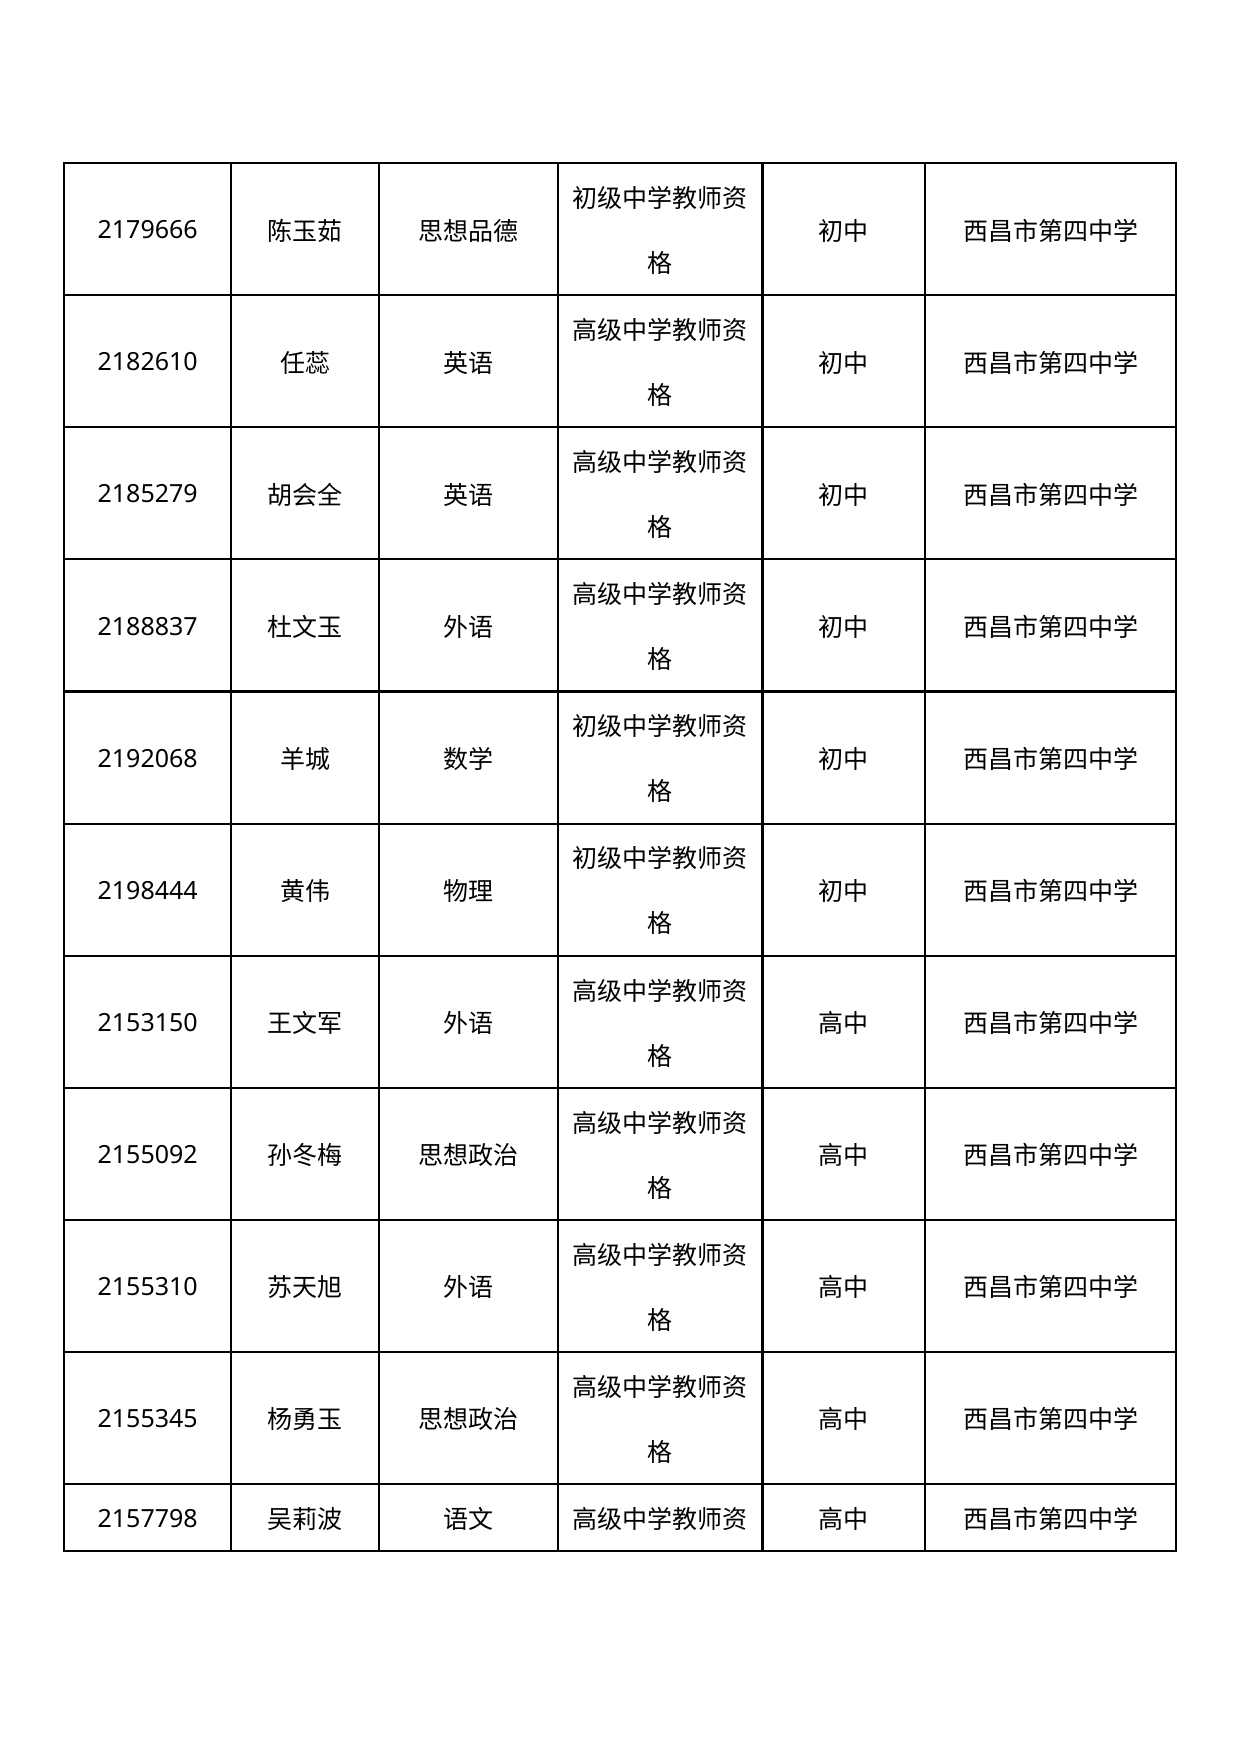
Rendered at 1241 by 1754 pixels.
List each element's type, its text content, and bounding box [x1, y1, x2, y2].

table_cell 初中 [764, 560, 924, 690]
table_cell 初中 [764, 693, 924, 822]
table_cell 物理 [380, 825, 557, 954]
table_cell 高级中学教师资格 [559, 560, 761, 690]
table_cell 西昌市第四中学 [926, 560, 1175, 690]
table_cell 西昌市第四中学 [926, 957, 1175, 1087]
table_cell 西昌市第四中学 [926, 1353, 1175, 1483]
table_cell 西昌市第四中学 [926, 1089, 1175, 1219]
table_cell 高级中学教师资格 [559, 428, 761, 558]
table_cell 陈玉茹 [232, 164, 378, 294]
table_cell 外语 [380, 1221, 557, 1351]
table_cell 2155345 [65, 1353, 230, 1483]
table_cell 西昌市第四中学 [926, 1221, 1175, 1351]
table_cell 西昌市第四中学 [926, 296, 1175, 426]
table_cell 西昌市第四中学 [926, 164, 1175, 294]
table_cell 初级中学教师资格 [559, 825, 761, 954]
table_cell 高中 [764, 1353, 924, 1483]
table_cell 2198444 [65, 825, 230, 954]
table_cell 2182610 [65, 296, 230, 426]
table_cell 2192068 [65, 693, 230, 822]
table_cell 苏天旭 [232, 1221, 378, 1351]
table_cell 杜文玉 [232, 560, 378, 690]
table_cell 高中 [764, 1485, 924, 1550]
table_cell 初中 [764, 296, 924, 426]
table_cell 外语 [380, 560, 557, 690]
table_cell 吴莉波 [232, 1485, 378, 1550]
table_cell 西昌市第四中学 [926, 428, 1175, 558]
table_cell 高级中学教师资格 [559, 957, 761, 1087]
table_cell 2155092 [65, 1089, 230, 1219]
table_cell 孙冬梅 [232, 1089, 378, 1219]
table_cell 羊城 [232, 693, 378, 822]
table_cell 高级中学教师资格 [559, 1221, 761, 1351]
table_cell 2157798 [65, 1485, 230, 1550]
table_cell 高中 [764, 957, 924, 1087]
table_cell 杨勇玉 [232, 1353, 378, 1483]
table_cell 高级中学教师资格 [559, 1353, 761, 1483]
table_cell 高中 [764, 1089, 924, 1219]
table_cell 西昌市第四中学 [926, 825, 1175, 954]
table_cell 2153150 [65, 957, 230, 1087]
table_cell 高级中学教师资格 [559, 1485, 761, 1550]
table_cell 数学 [380, 693, 557, 822]
table_cell 思想政治 [380, 1089, 557, 1219]
table_cell 王文军 [232, 957, 378, 1087]
table_cell 2155310 [65, 1221, 230, 1351]
table_cell 高级中学教师资格 [559, 1089, 761, 1219]
table_cell 任蕊 [232, 296, 378, 426]
table_cell 语文 [380, 1485, 557, 1550]
table_cell 2179666 [65, 164, 230, 294]
table_cell 2185279 [65, 428, 230, 558]
table_cell 初中 [764, 428, 924, 558]
table_cell 黄伟 [232, 825, 378, 954]
table_cell 外语 [380, 957, 557, 1087]
table_cell 西昌市第四中学 [926, 693, 1175, 822]
table_cell 高级中学教师资格 [559, 296, 761, 426]
table_cell 初级中学教师资格 [559, 164, 761, 294]
table_cell 初中 [764, 164, 924, 294]
table_cell 高中 [764, 1221, 924, 1351]
table_cell 初级中学教师资格 [559, 693, 761, 822]
table_cell 英语 [380, 296, 557, 426]
table_cell 胡会全 [232, 428, 378, 558]
table_cell 英语 [380, 428, 557, 558]
table_cell 初中 [764, 825, 924, 954]
table_cell 2188837 [65, 560, 230, 690]
table_cell 思想政治 [380, 1353, 557, 1483]
table_cell 思想品德 [380, 164, 557, 294]
table_cell 西昌市第四中学 [926, 1485, 1175, 1550]
